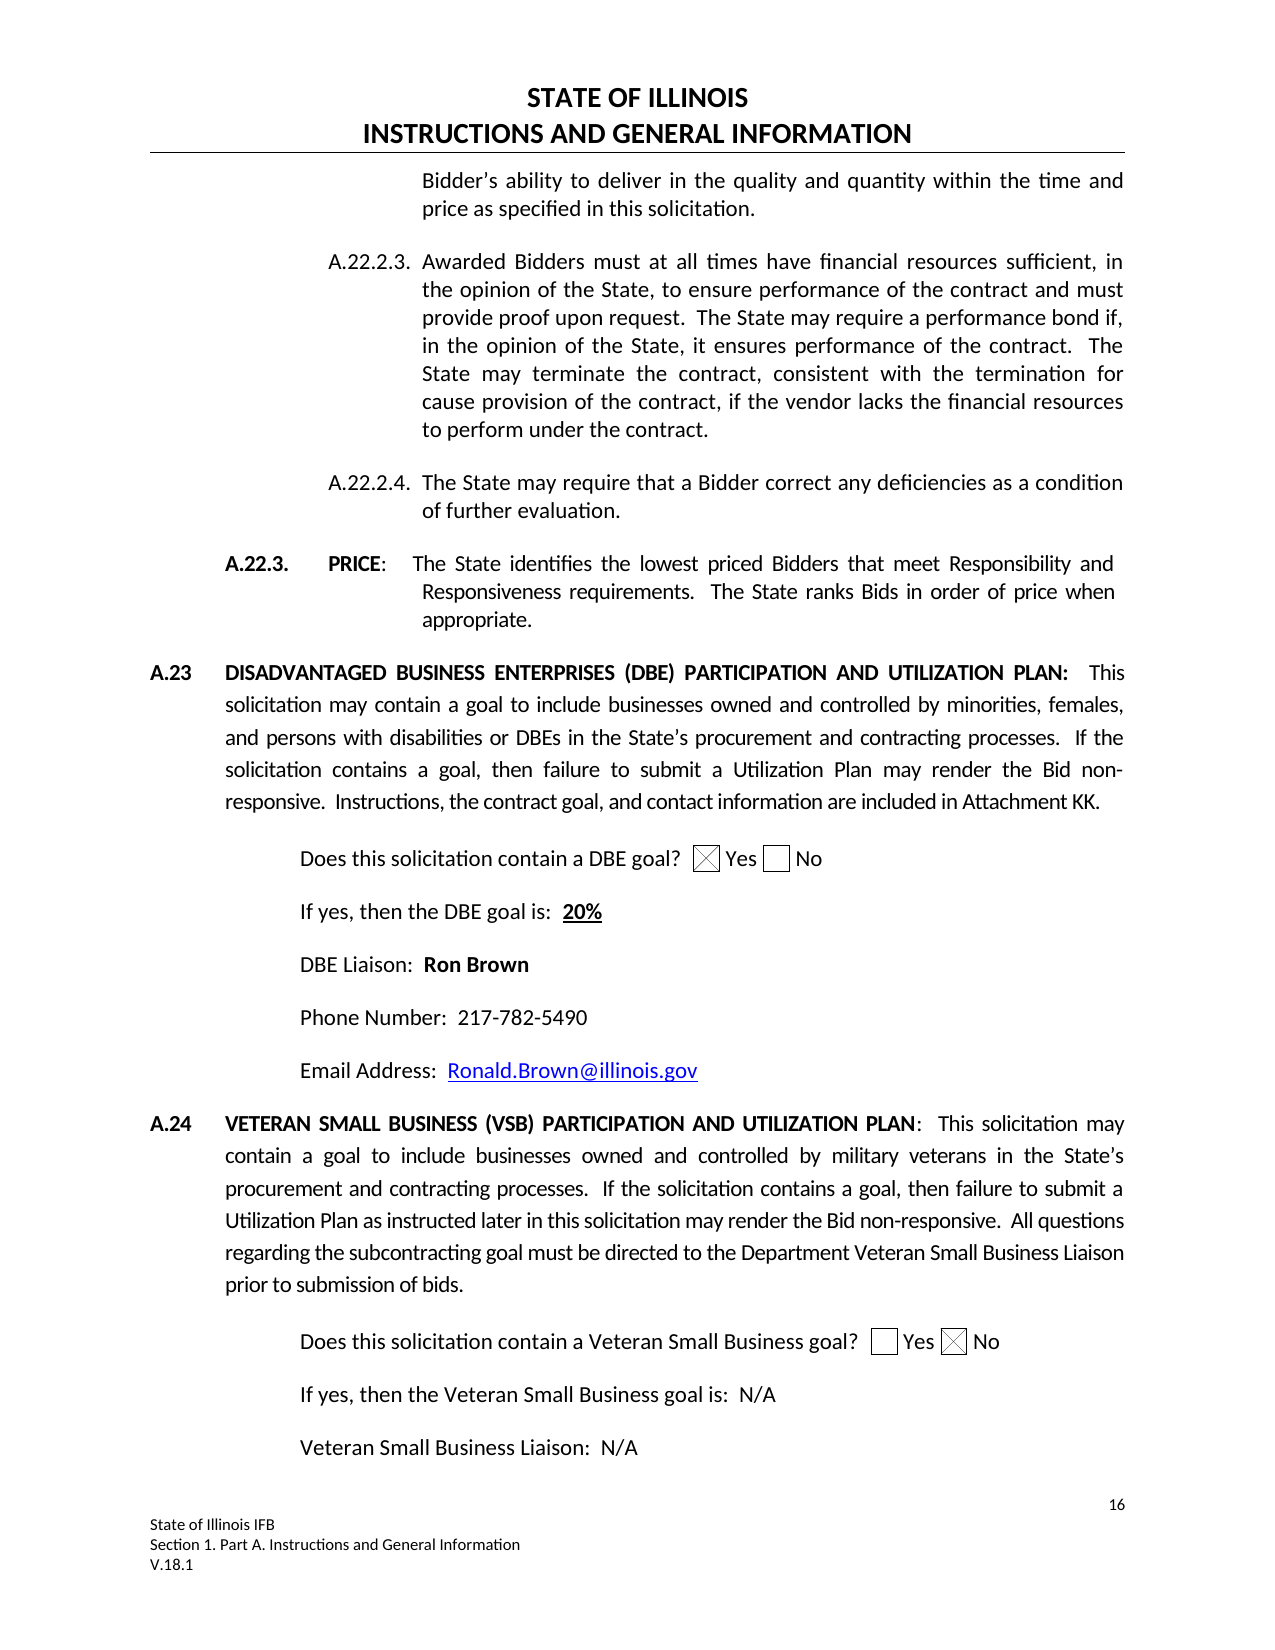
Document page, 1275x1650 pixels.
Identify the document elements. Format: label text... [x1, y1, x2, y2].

list DBE Liaison: Ron Brown [300, 950, 1125, 978]
list If yes, then the DBE goal is: 20% [300, 897, 1125, 925]
list Phone Number: 217-782-5490 [300, 1003, 1125, 1031]
list Does this solicitation contain a DBE goal? Yes No [300, 844, 1125, 872]
list Email Address: Ronald.Brown@illinois.gov [300, 1056, 1125, 1084]
text A.24 VETERAN SMALL BUSINESS (VSB) PARTICIPATION AND UTILIZATION PLAN: This solicitation may contain a goal to include businesses owned and controlled by military veterans in the State’s procurement and contracting processes. If the solicitation contains a goal, then failure to submit a Utilization Plan as instructed later in this solicitation may render the Bid non-responsive. All questions regarding the subcontracting goal must be directed to the Department Veteran Small Business Liaison prior to submission of bids. [150, 1109, 1125, 1298]
text A.22.2.3. Awarded Bidders must at all times have financial resources sufficient, in the opinion of the State, to ensure performance of the contract and must provide proof upon request. The State may require a performance bond if, in the opinion of the State, it ensures performance of the contract. The State may terminate the contract, consistent with the termination for cause provision of the contract, if the vendor lacks the financial resources to perform under the contract. [328, 247, 1125, 443]
list If yes, then the Veteran Small Business goal is: N/A [300, 1381, 1125, 1408]
list Does this solicitation contain a Veteran Small Business goal? Yes No [300, 1327, 1125, 1356]
text A.22.3. PRICE: The State identifies the lowest priced Bidders that meet Responsibility and Responsiveness requirements. The State ranks Bids in order of price when appropriate. [225, 549, 1125, 633]
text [328, 166, 1125, 222]
text A.22.2.4. The State may require that a Bidder correct any deficiencies as a condition of further evaluation. [328, 468, 1125, 524]
text A.23 DISADVANTAGED BUSINESS ENTERPRISES (DBE) PARTICIPATION AND UTILIZATION PLAN: This solicitation may contain a goal to include businesses owned and controlled by minorities, females, and persons with disabilities or DBEs in the State’s procurement and contracting processes. If the solicitation contains a goal, then failure to submit a Utilization Plan may render the Bid non-responsive. Instructions, the contract goal, and contact information are included in Attachment KK. [150, 658, 1125, 815]
list Veteran Small Business Liaison: N/A [300, 1433, 1125, 1462]
